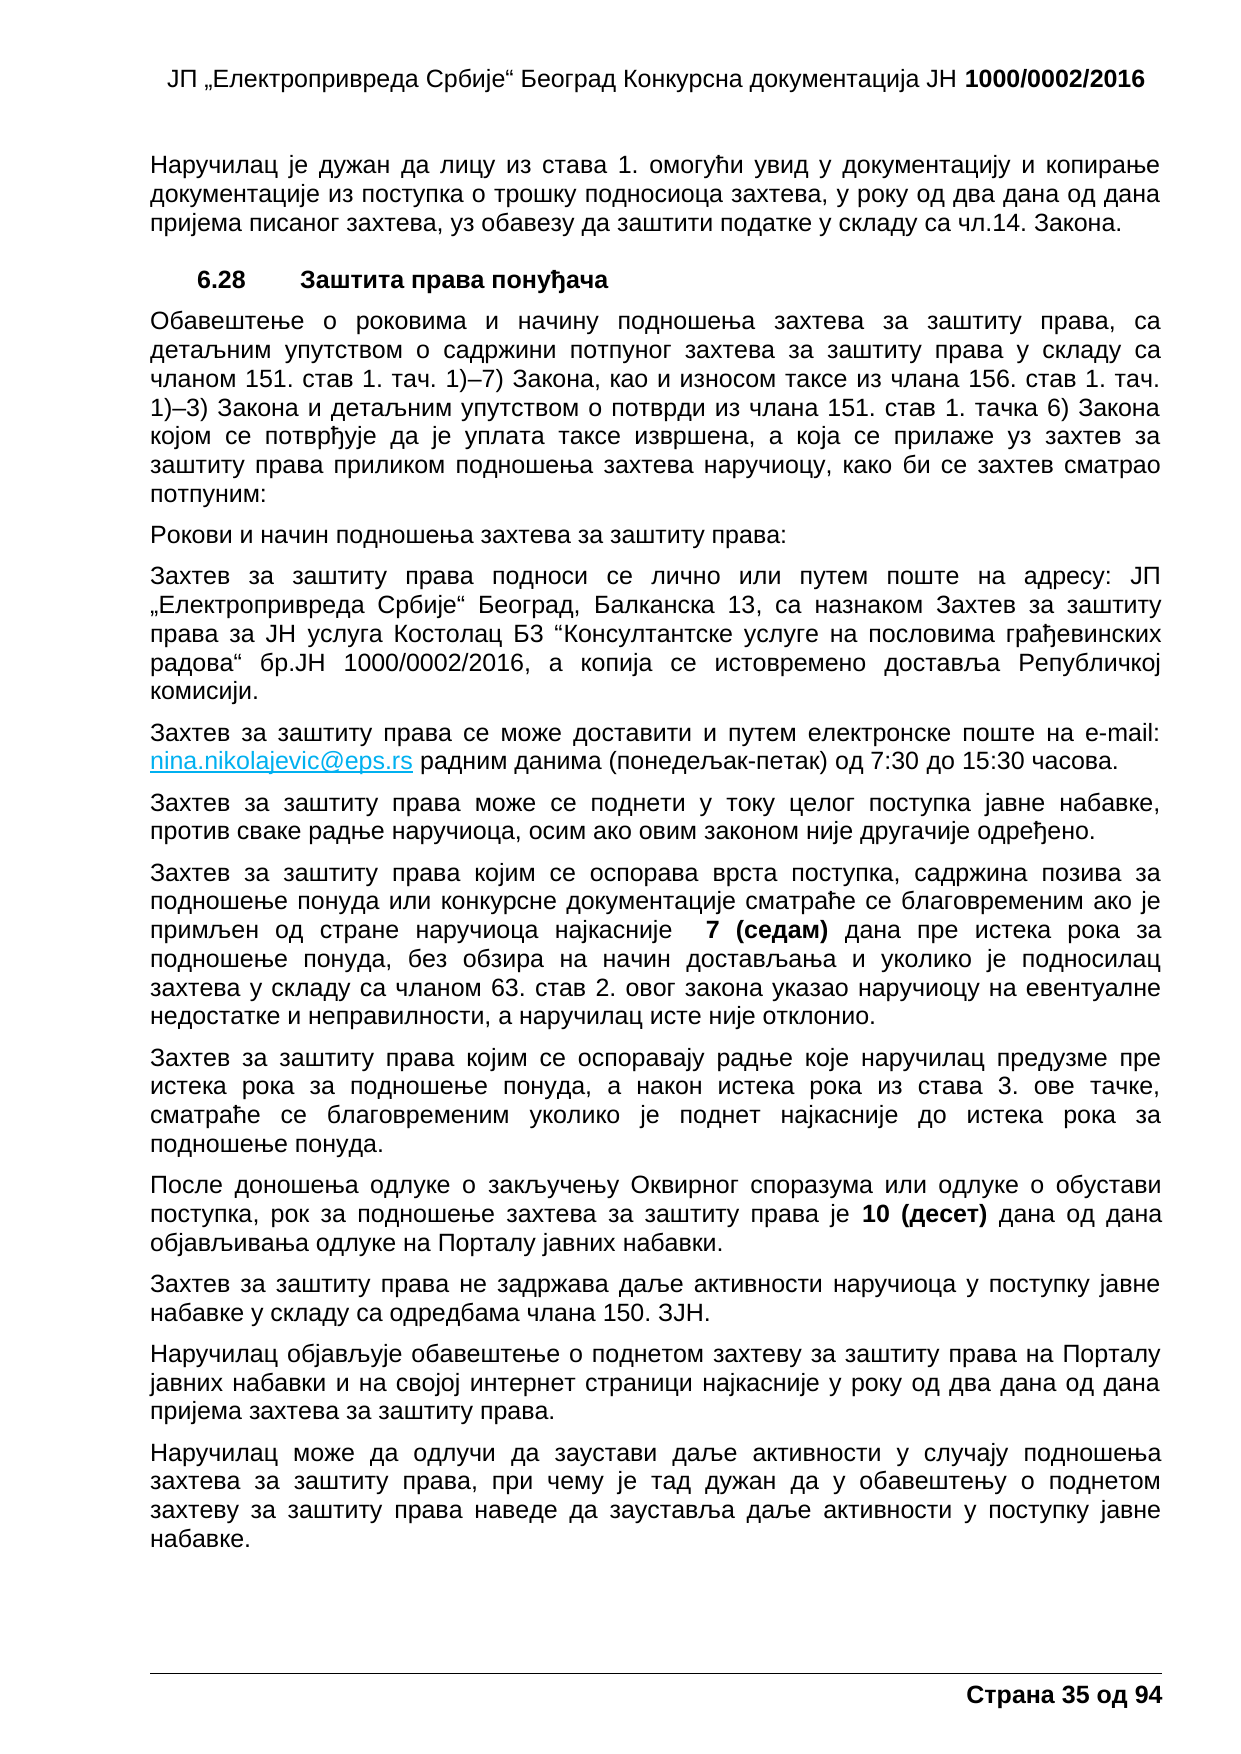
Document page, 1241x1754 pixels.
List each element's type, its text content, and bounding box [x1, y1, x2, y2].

text Захтев за заштиту права којим се оспорава врста поступка, садржина позива за подношење понуда или конкурсне документације сматраће се благовременим ако је примљен од стране наручиоца најкасније 7 (седам) дана пре истека рока за подношење понуда, без обзира на начин достављања и уколико је подносилац захтева у складу са чланом 63. став 2. овог закона указао наручиоцу на евентуалне недостатке и неправилности, а наручилац исте није отклонио. [150, 857, 1162, 1030]
text Рокови и начин подношења захтева за заштиту права: [150, 520, 1162, 549]
text Захтев за заштиту права којим се оспоравају радње које наручилац предузме пре истека рока за подношење понуда, а након истека рока из става 3. ове тачке, сматраће се благовременим уколико је поднет најкасније до истека рока за подношење понуда. [150, 1042, 1162, 1157]
text Обавештење о роковима и начину подношења захтева за заштиту права, са детаљним упутством о садржини потпуног захтева за заштиту права у складу са чланом 151. став 1. тач. 1)–7) Закона, као и износом таксе из члана 156. став 1. тач. 1)–3) Закона и детаљним упутством о потврди из члана 151. став 1. тачка 6) Закона којом се потврђује да је уплата таксе извршена, а која се прилаже уз захтев за заштиту права приликом подношења захтева наручиоцу, како би се захтев сматрао потпуним: [150, 306, 1162, 507]
list Заштита права понуђача [197, 265, 1162, 294]
text Наручилац може да одлучи да заустави даље активности у случају подношења захтева за заштиту права, при чему је тад дужан да у обавештењу о поднетом захтеву за заштиту права наведе да зауставља даље активности у поступку јавне набавке. [150, 1437, 1162, 1552]
text Захтев за заштиту права се може доставити и путем електронске поште на e-mail: nina.nikolajevic@eps.rs радним данима (понедељак-петак) од 7:30 до 15:30 часова. [150, 717, 1162, 775]
text После доношења одлуке о закључењу Оквирног споразума или одлуке о обустави поступка, рок за подношење захтева за заштиту права је 10 (десет) дана од дана објављивања одлуке на Порталу јавних набавки. [150, 1170, 1162, 1256]
text Захтев за заштиту права не задржава даље активности наручиоца у поступку јавне набавке у складу са одредбама члана 150. ЗЈН. [150, 1269, 1162, 1326]
text Захтев за заштиту права подноси се лично или путем поште на адресу: ЈП „Електропривреда Србије“ Београд, Балканска 13, са назнаком Захтев за заштиту права за ЈН услуга Костолац Б3 “Консултантске услуге на пословима грађевинских радова“ бр.ЈН 1000/0002/2016, а копија се истовремено доставља Републичкој комисији. [150, 561, 1162, 705]
text Наручилац је дужан да лицу из става 1. омогући увид у документацију и копирање документације из поступка о трошку подносиоца захтева, у року од два дана од дана пријема писаног захтева, уз обавезу да заштити податке у складу са чл.14. Закона. [150, 150, 1162, 236]
text Захтев за заштиту права може се поднети у току целог поступка јавне набавке, против сваке радње наручиоца, осим ако овим законом није другачије одређено. [150, 787, 1162, 845]
text Наручилац објављује обавештење о поднетом захтеву за заштиту права на Порталу јавних набавки и на својој интернет страници најкасније у року од два дана од дана пријема захтева за заштиту права. [150, 1339, 1162, 1425]
